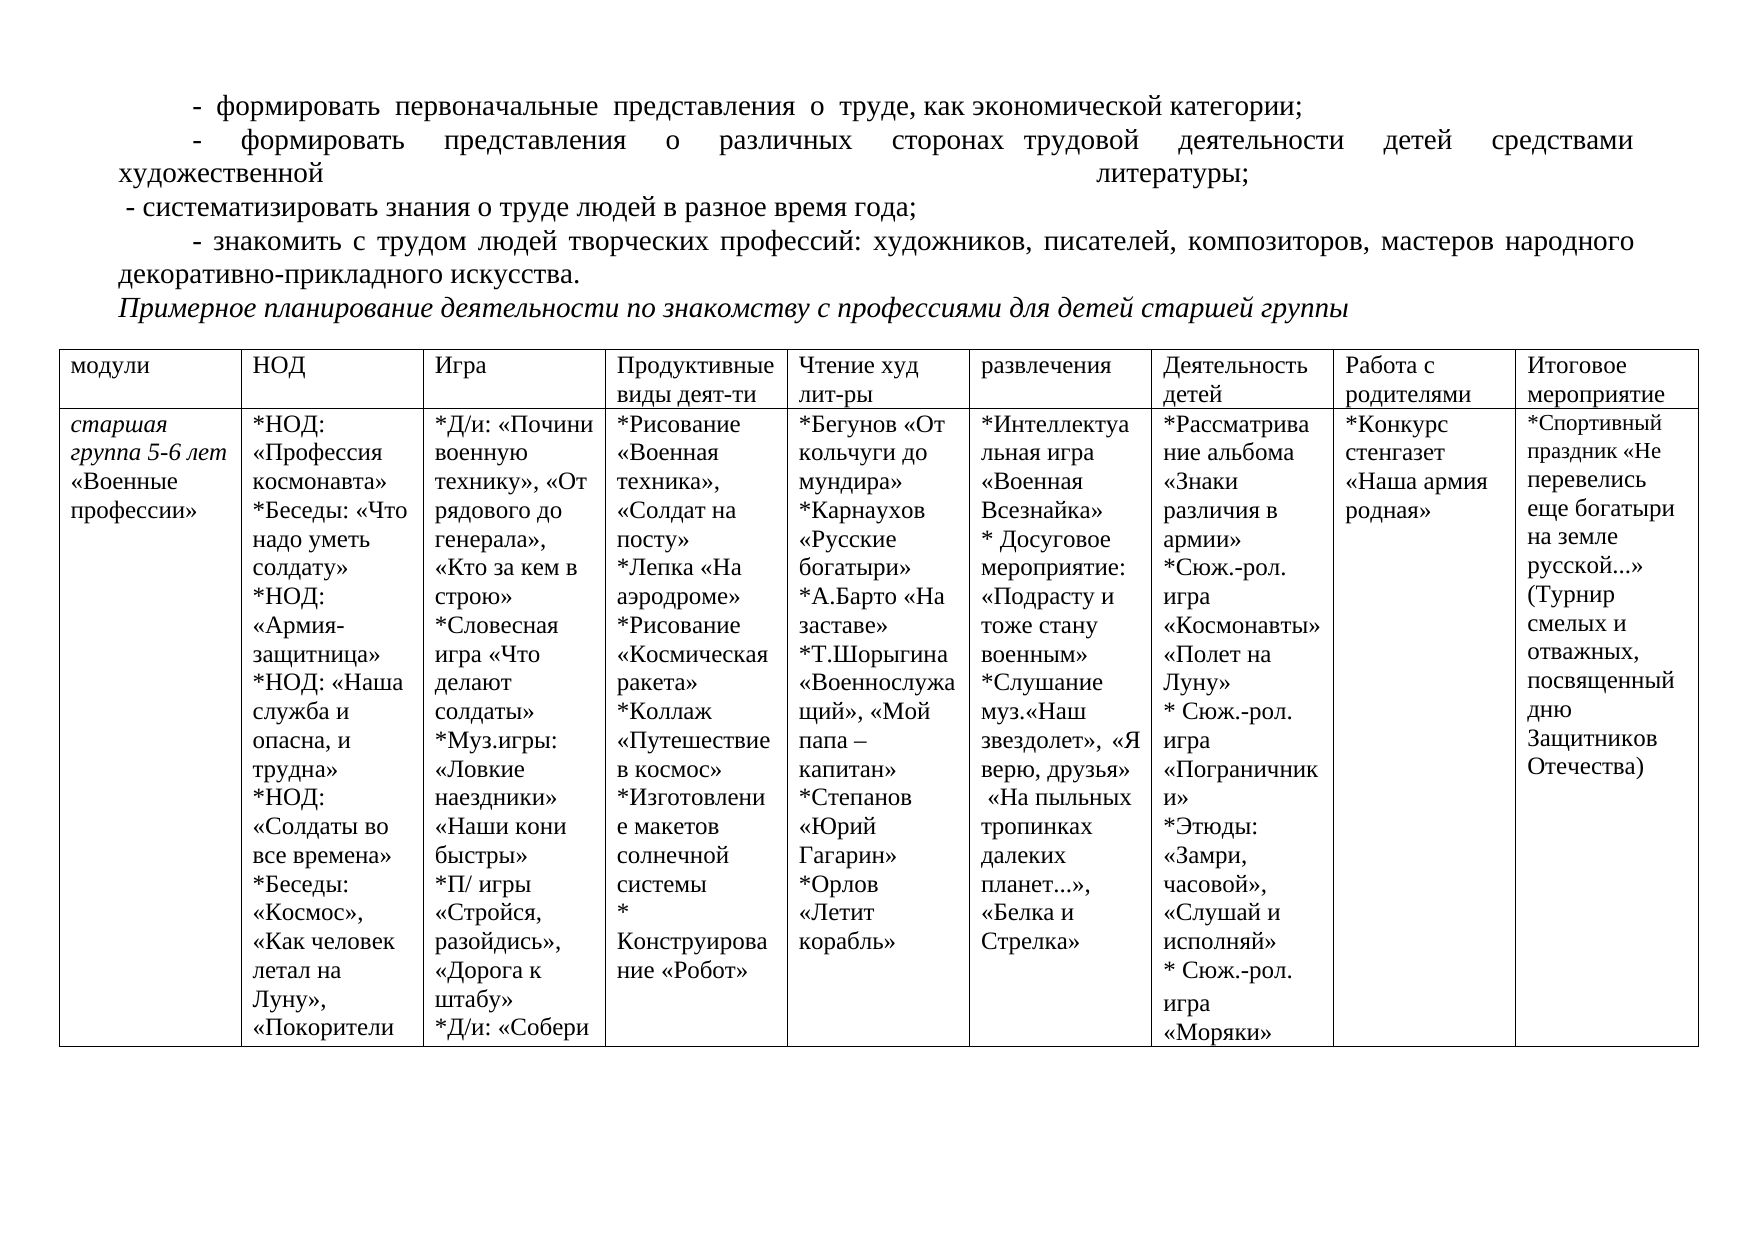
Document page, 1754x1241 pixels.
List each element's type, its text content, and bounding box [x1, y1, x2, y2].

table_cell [606, 409, 787, 1046]
table_header Игра [424, 350, 605, 408]
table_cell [970, 409, 1151, 1046]
text - знакомить с трудом людей творческих профессий: художников, писателей, композиторов, мастеров народного декоративно-прикладного искусства. [118, 223, 1636, 290]
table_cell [1516, 409, 1698, 1046]
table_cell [788, 409, 969, 1046]
table_header Деятельность детей [1152, 350, 1333, 408]
table_header развлечения [970, 350, 1151, 408]
text - формировать представления о различных сторонах трудовой деятельности детей средствами художественной литературы; - систематизировать знания о труде людей в разное время года; [118, 122, 1636, 223]
table_header НОД [242, 350, 423, 408]
table_header модули [60, 350, 241, 408]
text - формировать первоначальные представления о труде, как экономической категории; [118, 88, 1636, 122]
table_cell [424, 409, 605, 1046]
table_header Продуктивные виды деят-ти [606, 350, 787, 408]
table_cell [60, 409, 241, 1046]
table_header Чтение худ лит-ры [788, 350, 969, 408]
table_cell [242, 409, 423, 1046]
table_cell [1334, 409, 1515, 1046]
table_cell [1152, 409, 1333, 1046]
table_header Итоговое мероприятие [1516, 350, 1698, 408]
table_header Работа с родителями [1334, 350, 1515, 408]
text Примерное планирование деятельности по знакомству с профессиями для детей старшей группы [118, 290, 1636, 323]
